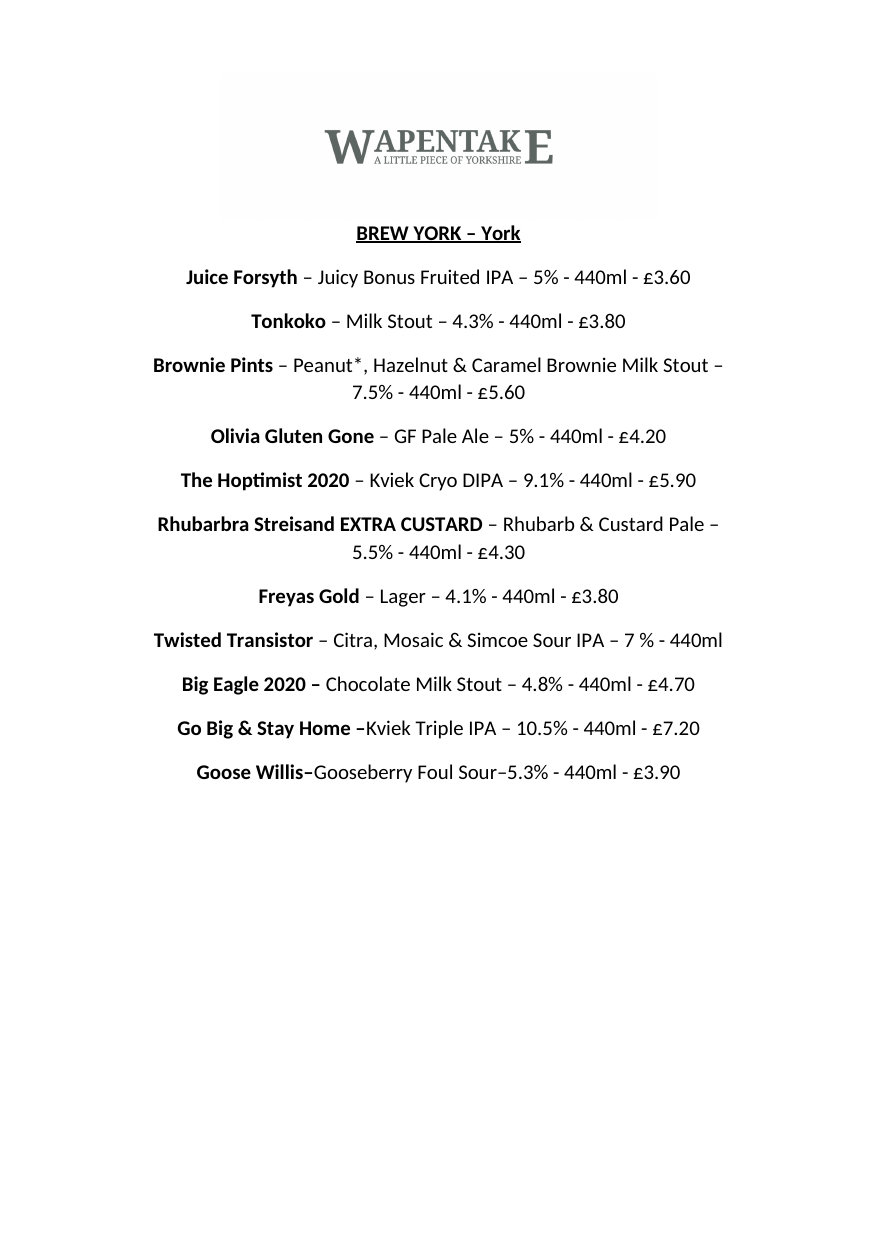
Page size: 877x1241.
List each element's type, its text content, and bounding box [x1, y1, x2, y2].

text Twisted Transistor – Citra, Mosaic & Simcoe Sour IPA – 7 % - 440ml [150, 627, 727, 652]
text BREW YORK – York [150, 220, 727, 245]
text Goose Willis–Gooseberry Foul Sour–5.3% - 440ml - £3.90 [150, 759, 727, 785]
text Freyas Gold – Lager – 4.1% - 440ml - £3.80 [150, 583, 727, 608]
text The Hoptimist 2020 – Kviek Cryo DIPA – 9.1% - 440ml - £5.90 [150, 467, 727, 493]
text Olivia Gluten Gone – GF Pale Ale – 5% - 440ml - £4.20 [150, 423, 727, 449]
text Rhubarbra Streisand EXTRA CUSTARD – Rhubarb & Custard Pale – 5.5% - 440ml - £4.30 [150, 512, 727, 564]
text Go Big & Stay Home –Kviek Triple IPA – 10.5% - 440ml - £7.20 [150, 715, 727, 741]
text Brownie Pints – Peanut*, Hazelnut & Caramel Brownie Milk Stout – 7.5% - 440ml - £5.60 [150, 352, 727, 405]
text Tonkoko – Milk Stout – 4.3% - 440ml - £3.80 [150, 308, 727, 333]
text Big Eagle 2020 – Chocolate Milk Stout – 4.8% - 440ml - £4.70 [150, 671, 727, 697]
text Juice Forsyth – Juicy Bonus Fruited IPA – 5% - 440ml - £3.60 [150, 264, 727, 289]
picture [219, 73, 658, 220]
